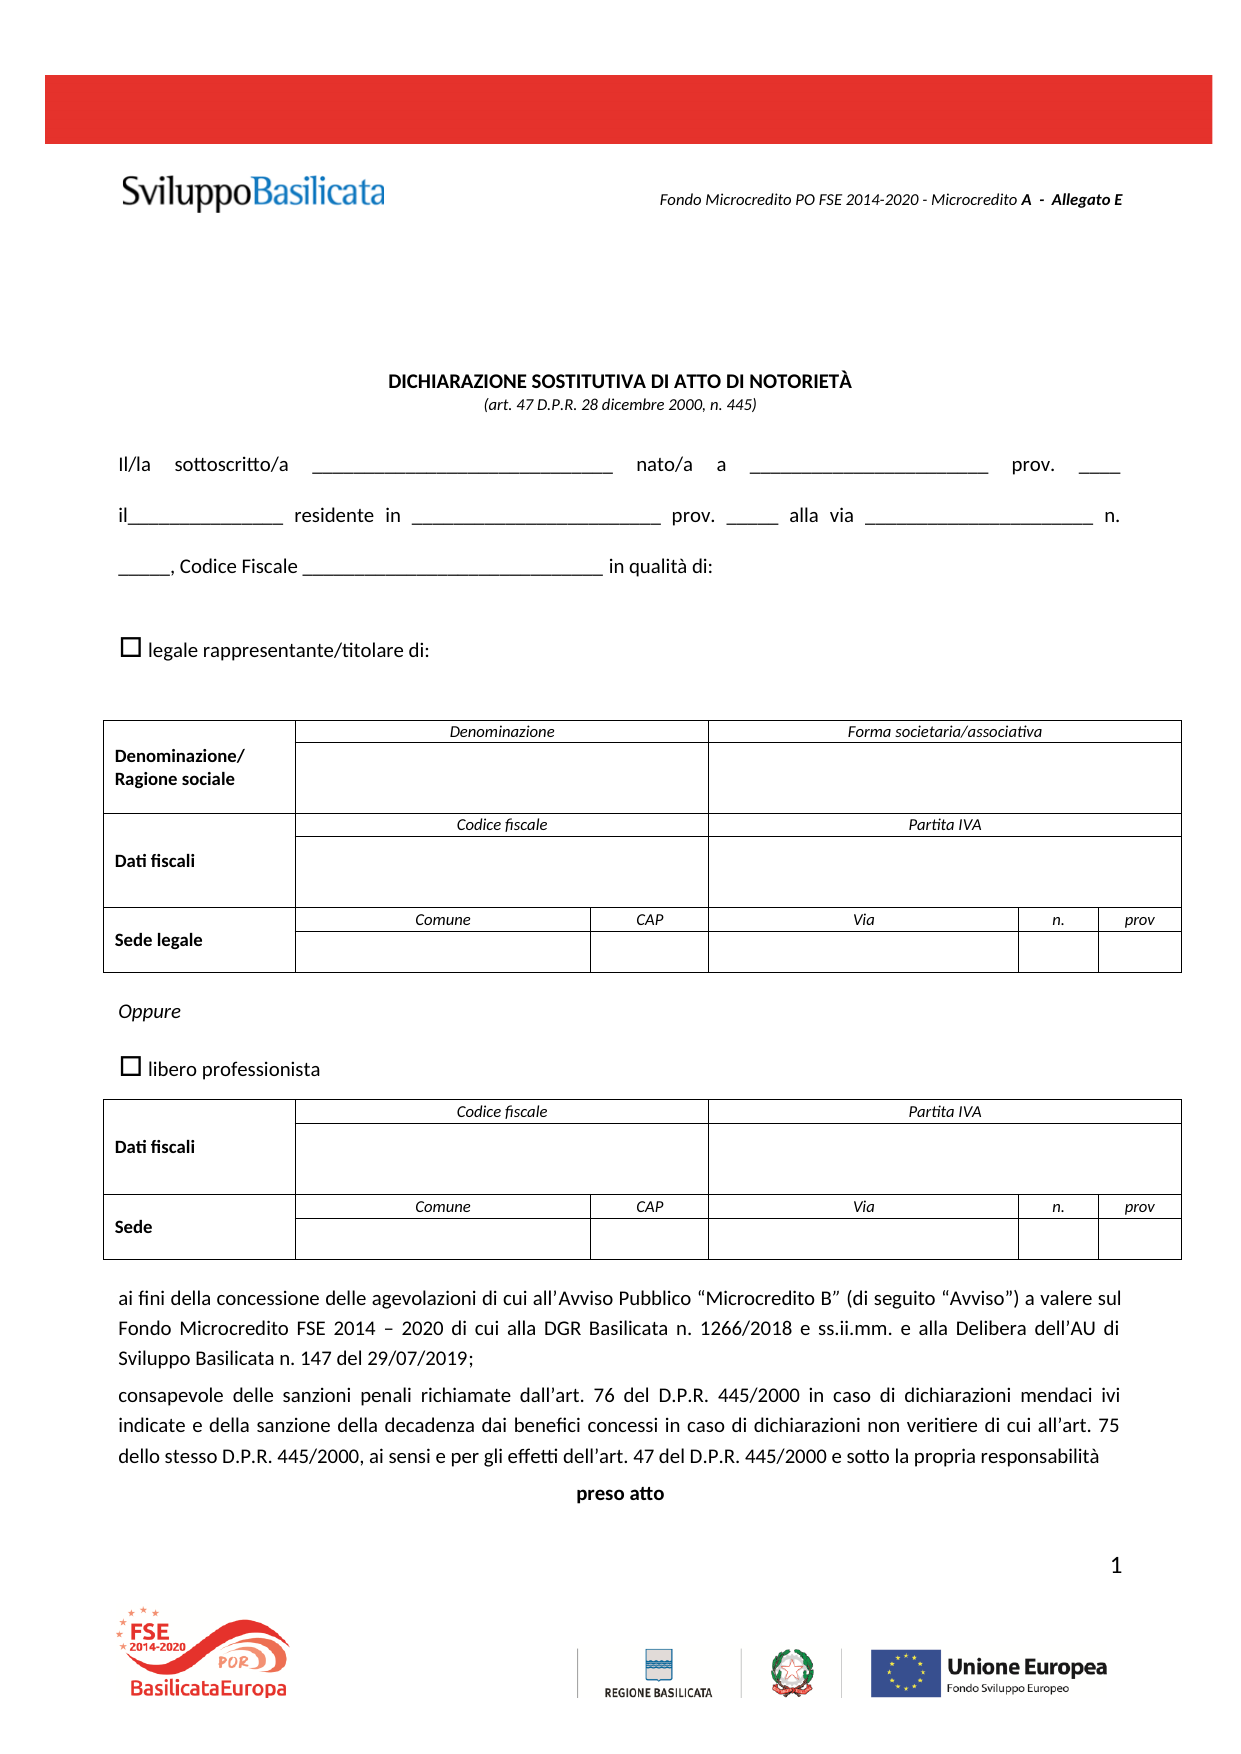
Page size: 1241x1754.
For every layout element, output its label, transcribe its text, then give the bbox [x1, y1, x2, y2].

table_cell n. [1019, 908, 1098, 931]
table_header Partita IVA [709, 1100, 1181, 1123]
picture [121, 174, 384, 212]
table_cell [591, 932, 708, 972]
text ai fini della concessione delle agevolazioni di cui all’Avviso Pubblico “Microcredito B” (di seguito “Avviso”) a valere sul Fondo Microcredito FSE 2014 – 2020 di cui alla DGR Basilicata n. 1266/2018 e ss.ii.mm. e alla Delibera dell’AU di Sviluppo Basilicata n. 147 del 29/07/2019; [118, 1285, 1122, 1371]
table_cell [709, 837, 1181, 907]
table_cell Codice fiscale [296, 814, 708, 836]
table_cell n. [1019, 1195, 1098, 1217]
table_cell [709, 743, 1181, 812]
table_cell CAP [591, 1195, 708, 1217]
table_cell Sede [104, 1195, 295, 1259]
table_header Codice fiscale [296, 1100, 708, 1123]
table_cell [1099, 1219, 1181, 1259]
table_cell Comune [296, 908, 590, 931]
text □ legale rappresentante/titolare di: [118, 617, 1122, 667]
table_cell [709, 932, 1018, 972]
table_cell [709, 1124, 1181, 1194]
picture [573, 1644, 1111, 1701]
table_cell prov [1099, 908, 1181, 931]
text Oppure [118, 998, 1122, 1023]
table_cell Sede legale [104, 908, 295, 972]
table_header Dati fiscali [104, 1100, 295, 1194]
table_cell [1019, 932, 1098, 972]
picture [43, 75, 1212, 144]
table_header Denominazione [296, 721, 708, 742]
text □ libero professionista [118, 1036, 1122, 1087]
table_cell Via [709, 908, 1018, 931]
table_cell Partita IVA [709, 814, 1181, 836]
text DICHIARAZIONE SOSTITUTIVA DI ATTO DI NOTORIETÀ [118, 368, 1122, 394]
table_cell prov [1099, 1195, 1181, 1217]
text (art. 47 D.P.R. 28 dicembre 2000, n. 445) [118, 394, 1122, 414]
table_cell Comune [296, 1195, 590, 1217]
text Il/la sottoscritto/a _____________________________ nato/a a _______________________ prov. ____ il_______________ residente in ________________________ prov. _____ alla via ______________________ n. _____, Codice Fiscale _____________________________ in qualità di: [118, 452, 1122, 579]
table_cell Dati fiscali [104, 814, 295, 907]
text preso atto [118, 1480, 1122, 1505]
table_cell [296, 1124, 708, 1194]
text consapevole delle sanzioni penali richiamate dall’art. 76 del D.P.R. 445/2000 in caso di dichiarazioni mendaci ivi indicate e della sanzione della decadenza dai benefici concessi in caso di dichiarazioni non veritiere di cui all’art. 75 dello stesso D.P.R. 445/2000, ai sensi e per gli effetti dell’art. 47 del D.P.R. 445/2000 e sotto la propria responsabilità [118, 1382, 1122, 1468]
table_cell Via [709, 1195, 1018, 1217]
table_cell CAP [591, 908, 708, 931]
table_header Forma societaria/associativa [709, 721, 1181, 742]
table_cell [296, 1219, 590, 1259]
table_cell [1019, 1219, 1098, 1259]
picture [114, 1603, 294, 1701]
table_header Denominazione/Ragione sociale [104, 721, 295, 812]
table_cell [1099, 932, 1181, 972]
table_cell [296, 743, 708, 812]
table_cell [296, 837, 708, 907]
table_cell [709, 1219, 1018, 1259]
table_cell [296, 932, 590, 972]
table_cell [591, 1219, 708, 1259]
